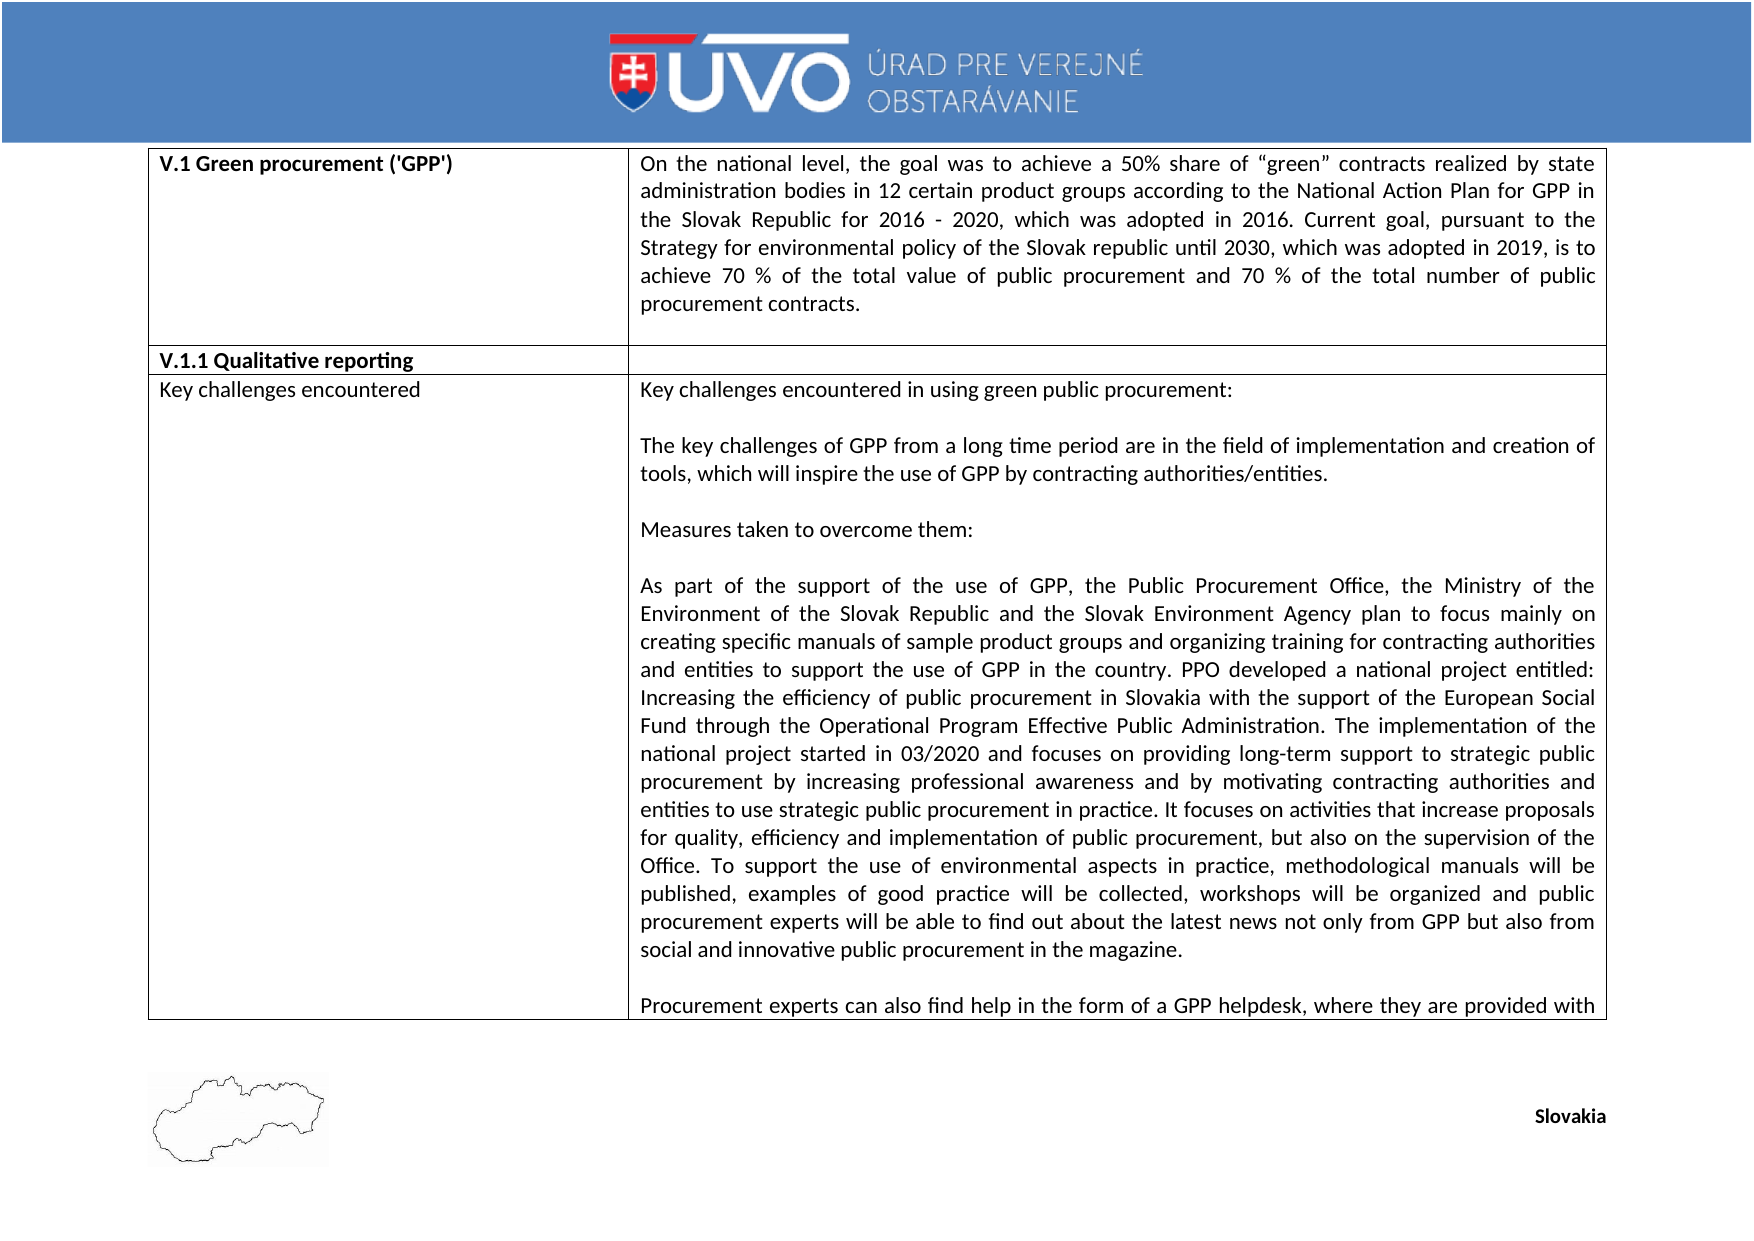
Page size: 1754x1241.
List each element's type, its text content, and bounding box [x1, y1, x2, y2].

table_header V.1 Green procurement ('GPP') [149, 149, 628, 345]
table_cell Key challenges encountered [149, 375, 628, 1019]
picture [607, 31, 1146, 114]
picture [147, 1072, 330, 1167]
table_header On the national level, the goal was to achieve a 50% share of “green” contracts realized by state administration bodies in 12 certain product groups according to the National Action Plan for GPP in the Slovak Republic for 2016 - 2020, which was adopted in 2016. Current goal, pursuant to the Strategy for environmental policy of the Slovak republic until 2030, which was adopted in 2019, is to achieve 70 % of the total value of public procurement and 70 % of the total number of public procurement contracts. [629, 149, 1606, 345]
table_cell [629, 346, 1606, 374]
table_cell V.1.1 Qualitative reporting [149, 346, 628, 374]
